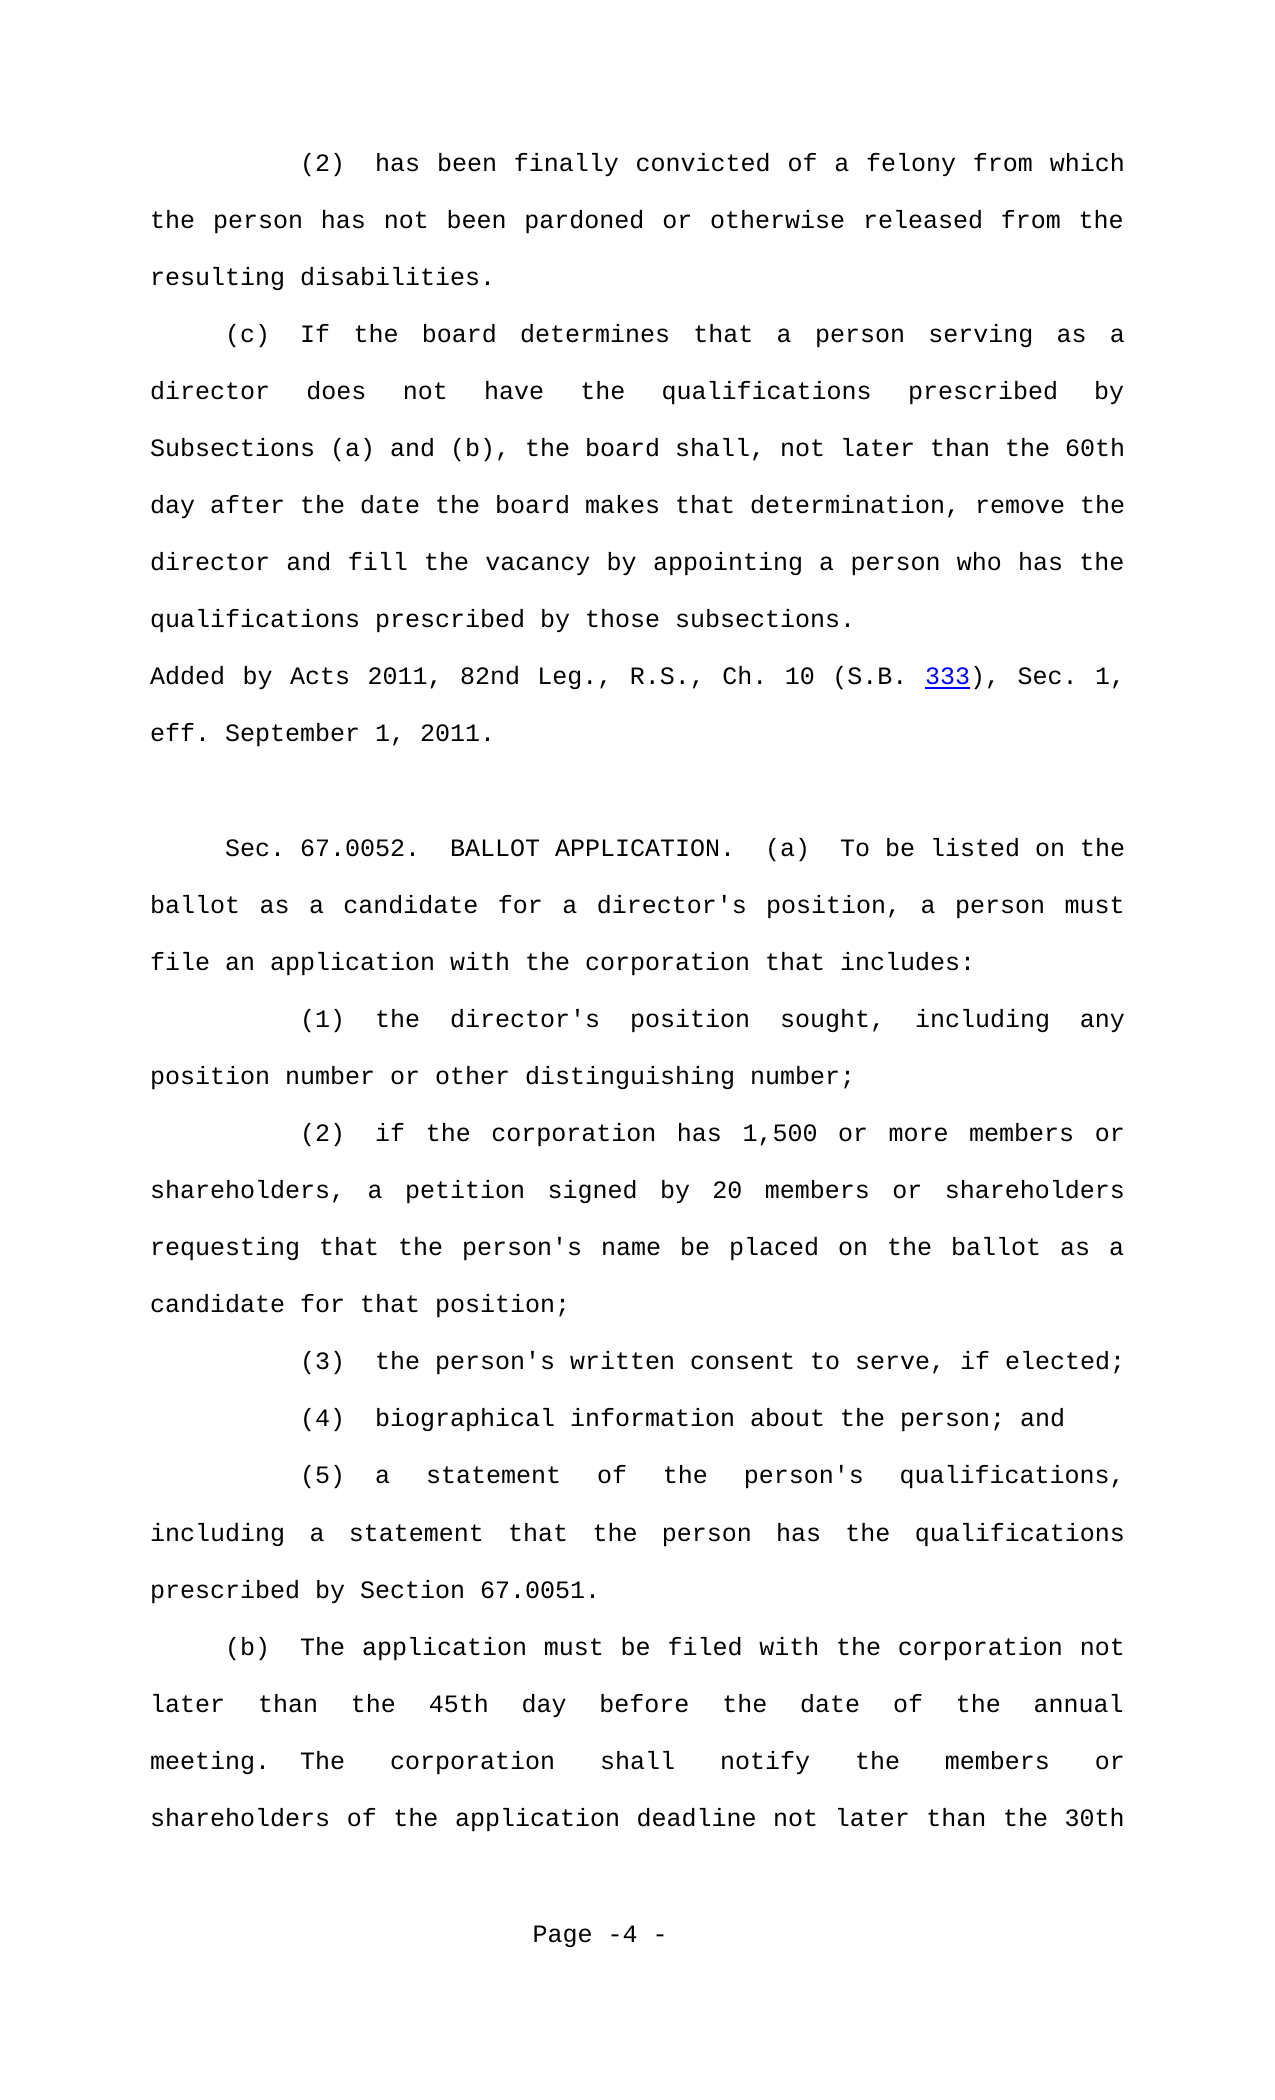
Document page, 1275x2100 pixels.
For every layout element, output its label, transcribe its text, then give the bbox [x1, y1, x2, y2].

text (2) if the corporation has 1,500 or more members or shareholders, a petition signed by 20 members or shareholders requesting that the person's name be placed on the ballot as a candidate for that position; [150, 1120, 1125, 1320]
text (c) If the board determines that a person serving as a director does not have the qualifications prescribed by Subsections (a) and (b), the board shall, not later than the 60th day after the date the board makes that determination, remove the director and fill the vacancy by appointing a person who has the qualifications prescribed by those subsections. [150, 321, 1125, 635]
text Added by Acts 2011, 82nd Leg., R.S., Ch. 10 (S.B. 333), Sec. 1, eff. September 1, 2011. [150, 664, 1125, 749]
text Sec. 67.0052. BALLOT APPLICATION. (a) To be listed on the ballot as a candidate for a director's position, a person must file an application with the corporation that includes: [150, 835, 1125, 978]
text (5) a statement of the person's qualifications, including a statement that the person has the qualifications prescribed by Section 67.0051. [150, 1463, 1125, 1606]
text (3) the person's written consent to serve, if elected; [150, 1349, 1125, 1377]
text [150, 1634, 1125, 1834]
text (2) has been finally convicted of a felony from which the person has not been pardoned or otherwise released from the resulting disabilities. [150, 150, 1125, 293]
text (1) the director's position sought, including any position number or other distinguishing number; [150, 1006, 1125, 1092]
text (4) biographical information about the person; and [150, 1406, 1125, 1434]
